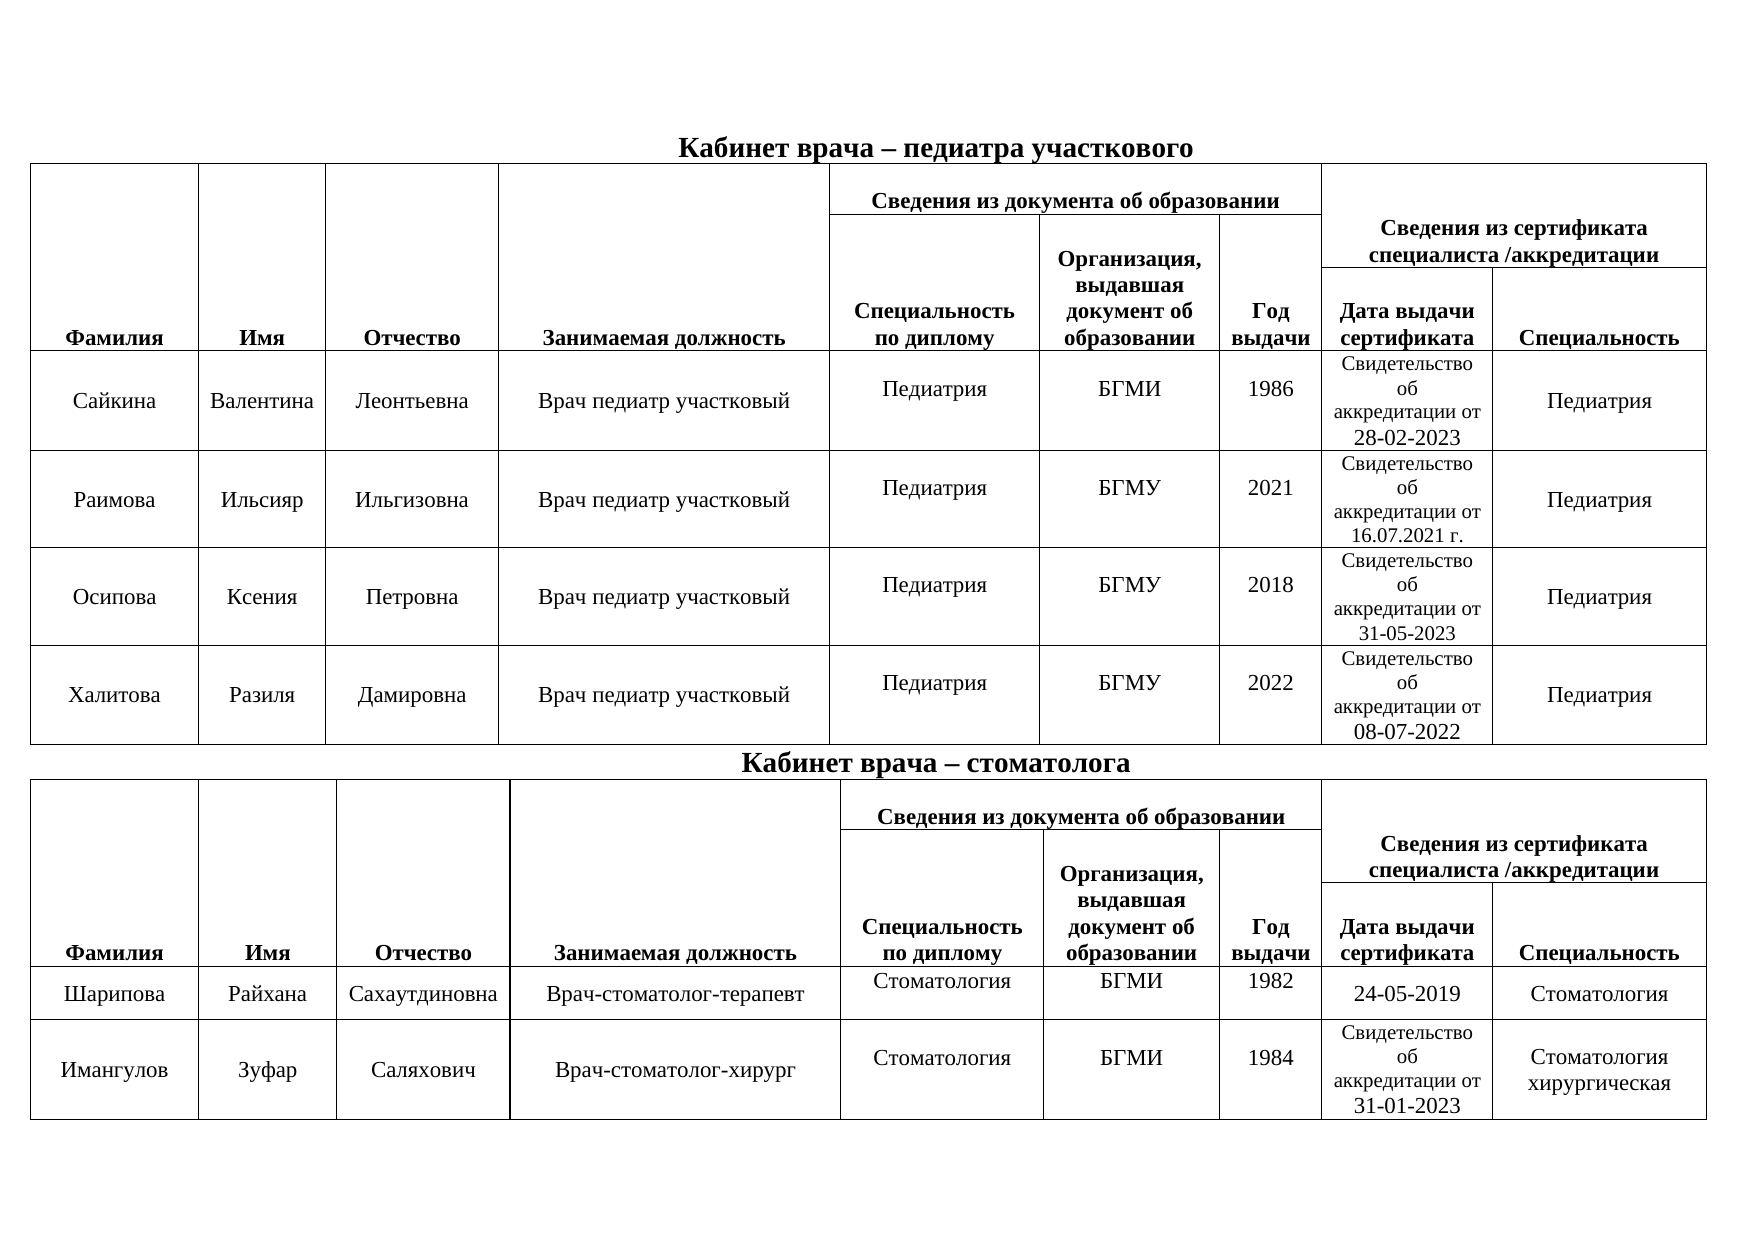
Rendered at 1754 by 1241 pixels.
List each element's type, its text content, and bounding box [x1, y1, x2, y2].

table_cell Организация, выдавшая документ об образовании [1044, 830, 1219, 966]
table_cell Год выдачи [1220, 215, 1321, 350]
table_cell Ксения [199, 548, 325, 644]
table_header Отчество [326, 164, 498, 350]
table_cell 1986 [1220, 351, 1321, 450]
table_cell Свидетельство об аккредитации от 08-07-2022 [1322, 646, 1492, 744]
table_cell 1984 [1220, 1020, 1321, 1118]
table_cell Педиатрия [1493, 451, 1706, 547]
table_cell БГМИ [1044, 1020, 1219, 1118]
table_cell Ильсияр [199, 451, 325, 547]
table_cell Валентина [199, 351, 325, 450]
table_cell Ильгизовна [326, 451, 498, 547]
table_cell Свидетельство об аккредитации от 28-02-2023 [1322, 351, 1492, 450]
table_cell 24-05-2019 [1322, 967, 1492, 1019]
text Кабинет врача – стоматолога [177, 745, 1695, 779]
table_cell Педиатрия [830, 451, 1039, 547]
table_cell Петровна [326, 548, 498, 644]
table_header Имя [199, 780, 336, 966]
table_cell Специальность по диплому [841, 830, 1043, 966]
table_cell Сахаутдиновна [337, 967, 509, 1019]
table_cell Райхана [199, 967, 336, 1019]
table_header Сведения из документа об образовании [830, 164, 1321, 214]
table_cell Специальность по диплому [830, 215, 1039, 350]
table_cell 2018 [1220, 548, 1321, 644]
table_header Сведения из сертификата специалиста /аккредитации [1322, 164, 1706, 267]
table_cell Халитова [31, 646, 198, 744]
table_header Фамилия [31, 164, 198, 350]
table_cell Осипова [31, 548, 198, 644]
table_cell 1982 [1220, 967, 1321, 1019]
table_cell Шарипова [31, 967, 198, 1019]
table_cell Педиатрия [1493, 548, 1706, 644]
table_header Отчество [337, 780, 509, 966]
table_cell 2022 [1220, 646, 1321, 744]
table_cell Врач педиатр участковый [499, 646, 829, 744]
table_cell Педиатрия [830, 351, 1039, 450]
table_cell Дамировна [326, 646, 498, 744]
table_cell Зуфар [199, 1020, 336, 1118]
table_cell Педиатрия [1493, 351, 1706, 450]
table_cell Специальность [1493, 883, 1706, 966]
table_cell Стоматология хирургическая [1493, 1020, 1706, 1118]
table_header Сведения из документа об образовании [841, 780, 1321, 829]
table_cell Дата выдачи сертификата [1322, 883, 1492, 966]
table_cell Год выдачи [1220, 830, 1321, 966]
table_cell Врач-стоматолог-хирург [511, 1020, 840, 1118]
table_cell Специальность [1493, 268, 1706, 350]
table_header Занимаемая должность [499, 164, 829, 350]
table_cell БГМИ [1040, 351, 1219, 450]
table_header Сведения из сертификата специалиста /аккредитации [1322, 780, 1706, 882]
table_cell Педиатрия [1493, 646, 1706, 744]
table_header Фамилия [31, 780, 198, 966]
table_cell Врач педиатр участковый [499, 351, 829, 450]
table_cell БГМУ [1040, 548, 1219, 644]
table_header Занимаемая должность [511, 780, 840, 966]
table_cell Дата выдачи сертификата [1322, 268, 1492, 350]
table_cell Организация, выдавшая документ об образовании [1040, 215, 1219, 350]
table_cell Стоматология [1493, 967, 1706, 1019]
table_header Имя [199, 164, 325, 350]
table_cell Саляхович [337, 1020, 509, 1118]
table_cell Свидетельство об аккредитации от 31-01-2023 [1322, 1020, 1492, 1118]
table_cell Стоматология [841, 967, 1043, 1019]
table_cell Свидетельство об аккредитации от 16.07.2021 г. [1322, 451, 1492, 547]
table_cell БГМУ [1040, 646, 1219, 744]
table_cell Врач-стоматолог-терапевт [511, 967, 840, 1019]
table_cell Врач педиатр участковый [499, 548, 829, 644]
text Кабинет врача – педиатра участкового [177, 130, 1695, 163]
table_cell Свидетельство об аккредитации от 31-05-2023 [1322, 548, 1492, 644]
table_cell Стоматология [841, 1020, 1043, 1118]
table_cell БГМУ [1040, 451, 1219, 547]
table_cell Педиатрия [830, 548, 1039, 644]
table_cell 2021 [1220, 451, 1321, 547]
table_cell Раимова [31, 451, 198, 547]
table_cell Врач педиатр участковый [499, 451, 829, 547]
table_cell Сайкина [31, 351, 198, 450]
table_cell Леонтьевна [326, 351, 498, 450]
table_cell БГМИ [1044, 967, 1219, 1019]
table_cell Педиатрия [830, 646, 1039, 744]
table_cell Имангулов [31, 1020, 198, 1118]
table_cell Разиля [199, 646, 325, 744]
